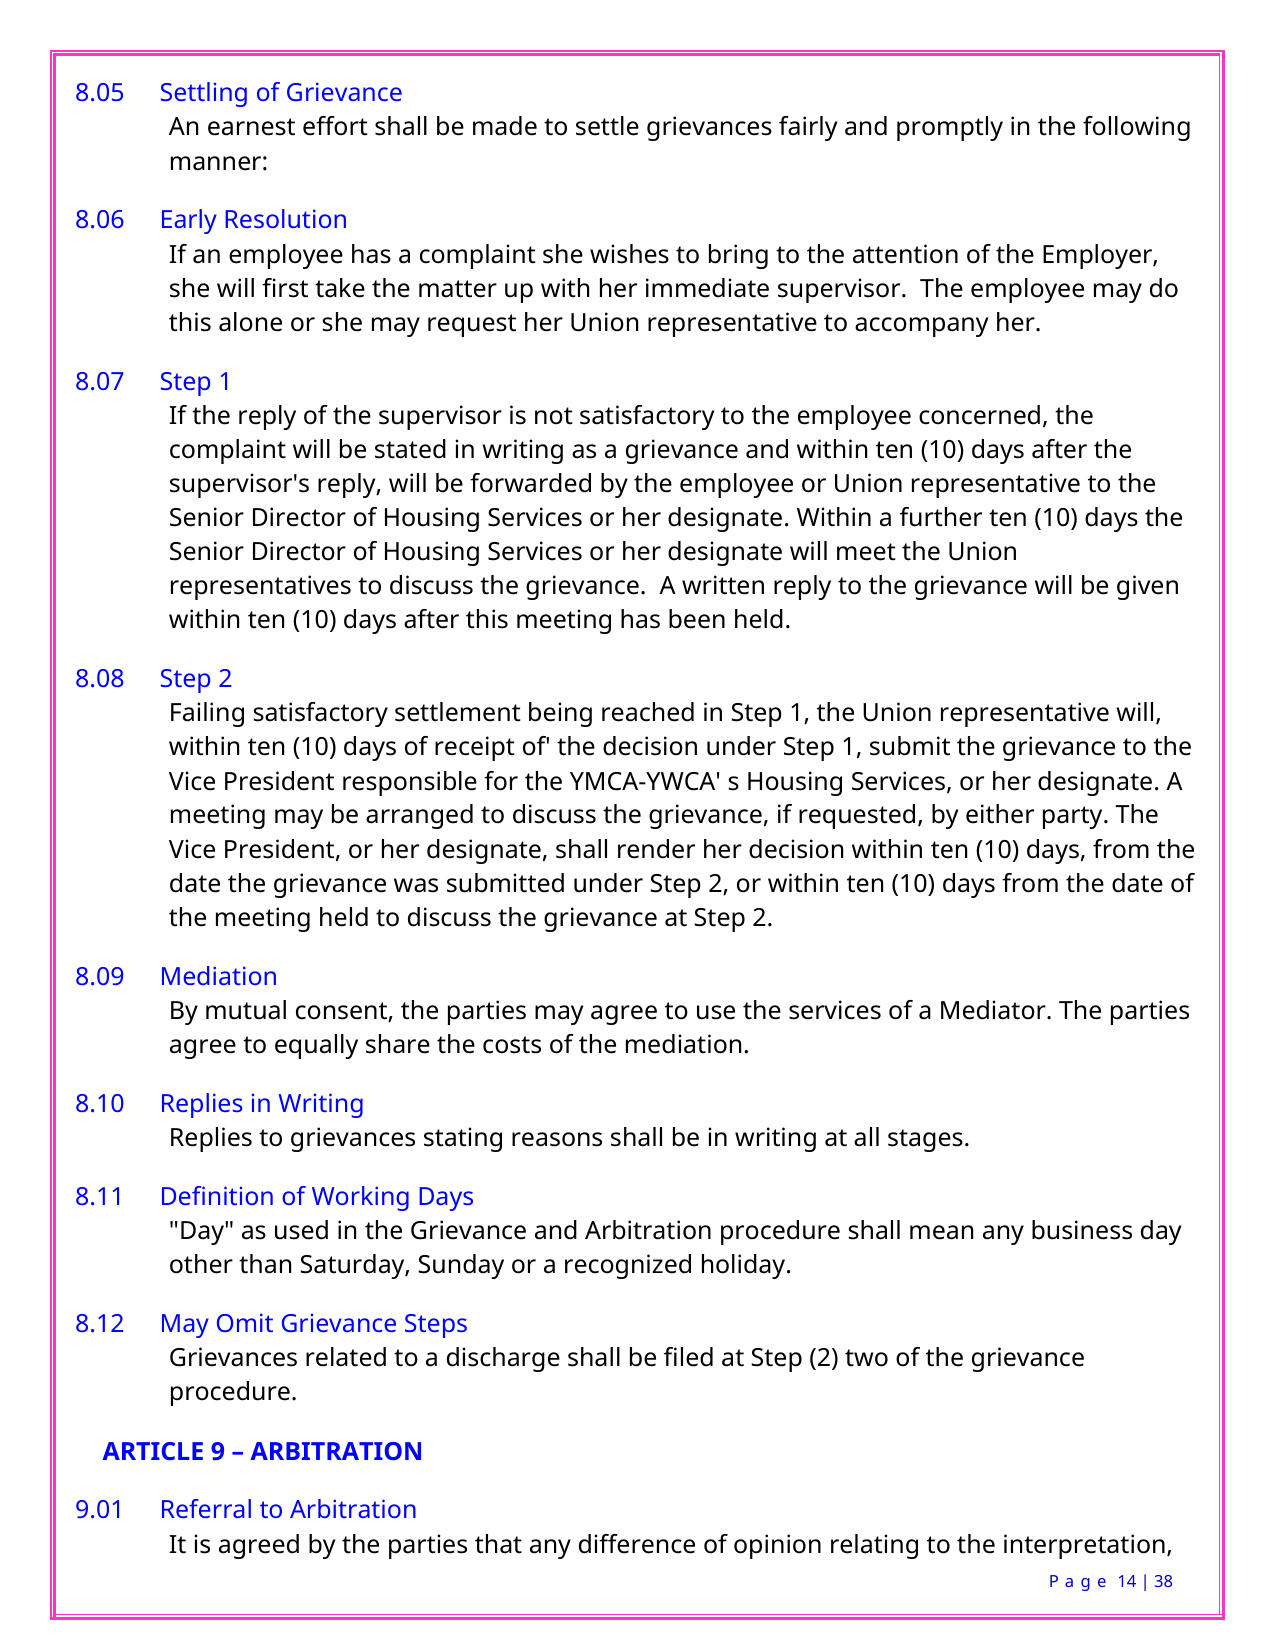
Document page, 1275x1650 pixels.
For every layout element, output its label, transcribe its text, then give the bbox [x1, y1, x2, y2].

subtitle 9.01 Referral to Arbitration [75, 1492, 1200, 1526]
text If an employee has a complaint she wishes to bring to the attention of the Employer, she will first take the matter up with her immediate supervisor. The employee may do this alone or she may request her Union representative to accompany her. [169, 236, 1200, 338]
text Grievances related to a discharge shall be filed at Step (2) two of the grievance procedure. [169, 1340, 1200, 1408]
subtitle 8.12 May Omit Grievance Steps [75, 1306, 1200, 1340]
subtitle ARTICLE 9 – ARBITRATION [102, 1433, 1200, 1467]
subtitle 8.10 Replies in Writing [75, 1086, 1200, 1120]
subtitle 8.07 Step 1 [75, 363, 1200, 397]
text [169, 1526, 1200, 1560]
subtitle 8.09 Mediation [75, 958, 1200, 992]
subtitle 8.06 Early Resolution [75, 202, 1200, 236]
subtitle 8.08 Step 2 [75, 661, 1200, 695]
text An earnest effort shall be made to settle grievances fairly and promptly in the following manner: [169, 109, 1200, 177]
text By mutual consent, the parties may agree to use the services of a Mediator. The parties agree to equally share the costs of the mediation. [94, 992, 1200, 1061]
text Failing satisfactory settlement being reached in Step 1, the Union representative will, within ten (10) days of receipt of' the decision under Step 1, submit the grievance to the Vice President responsible for the YMCA-YWCA' s Housing Services, or her designate. A meeting may be arranged to discuss the grievance, if requested, by either party. The Vice President, or her designate, shall render her decision within ten (10) days, from the date the grievance was submitted under Step 2, or within ten (10) days from the date of the meeting held to discuss the grievance at Step 2. [169, 695, 1200, 933]
subtitle 8.05 Settling of Grievance [75, 75, 1200, 109]
text If the reply of the supervisor is not satisfactory to the employee concerned, the complaint will be stated in writing as a grievance and within ten (10) days after the supervisor's reply, will be forwarded by the employee or Union representative to the Senior Director of Housing Services or her designate. Within a further ten (10) days the Senior Director of Housing Services or her designate will meet the Union representatives to discuss the grievance. A written reply to the grievance will be given within ten (10) days after this meeting has been held. [169, 397, 1200, 636]
text Replies to grievances stating reasons shall be in writing at all stages. [169, 1120, 1200, 1154]
text "Day" as used in the Grievance and Arbitration procedure shall mean any business day other than Saturday, Sunday or a recognized holiday. [169, 1213, 1200, 1281]
subtitle 8.11 Definition of Working Days [75, 1179, 1200, 1213]
